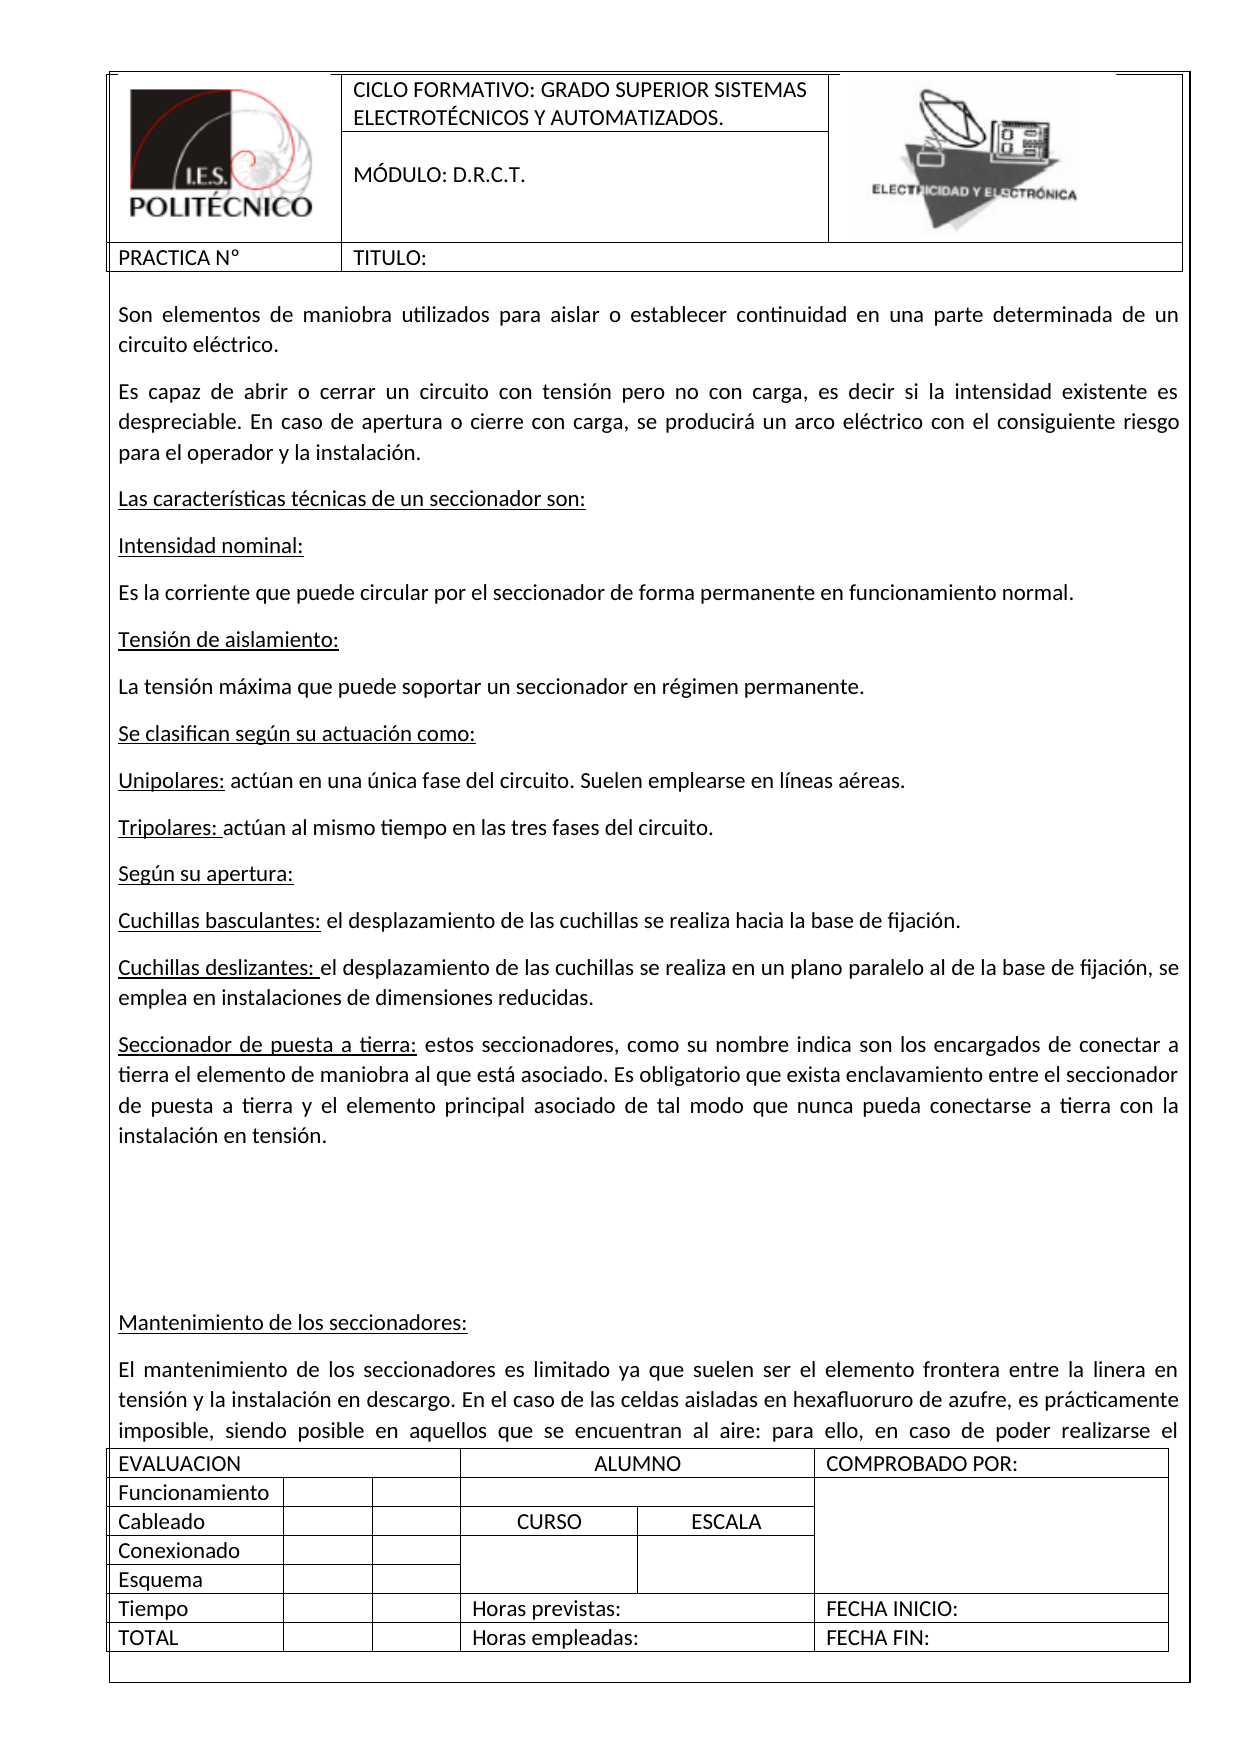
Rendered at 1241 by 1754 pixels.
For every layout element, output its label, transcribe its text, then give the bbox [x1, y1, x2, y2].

text Es capaz de abrir o cerrar un circuito con tensión pero no con carga, es decir si la intensidad existente es despreciable. En caso de apertura o cierre con carga, se producirá un arco eléctrico con el consiguiente riesgo para el operador y la instalación. [118, 377, 1181, 466]
picture [840, 74, 1117, 241]
text Unipolares: actúan en una única fase del circuito. Suelen emplearse en líneas aéreas. [118, 766, 1181, 794]
text Las características técnicas de un seccionador son: [118, 484, 1181, 513]
text Es la corriente que puede circular por el seccionador de forma permanente en funcionamiento normal. [118, 578, 1181, 606]
picture [118, 74, 331, 242]
text Mantenimiento de los seccionadores: [118, 1308, 1181, 1337]
text Tripolares: actúan al mismo tiempo en las tres fases del circuito. [118, 813, 1181, 841]
text Se clasifican según su actuación como: [118, 719, 1181, 747]
text Son elementos de maniobra utilizados para aislar o establecer continuidad en una parte determinada de un circuito eléctrico. [118, 300, 1181, 358]
text Cuchillas basculantes: el desplazamiento de las cuchillas se realiza hacia la base de fijación. [118, 906, 1181, 934]
text Seccionador de puesta a tierra: estos seccionadores, como su nombre indica son los encargados de conectar a tierra el elemento de maniobra al que está asociado. Es obligatorio que exista enclavamiento entre el seccionador de puesta a tierra y el elemento principal asociado de tal modo que nunca pueda conectarse a tierra con la instalación en tensión. [118, 1030, 1181, 1149]
text La tensión máxima que puede soportar un seccionador en régimen permanente. [118, 672, 1181, 700]
text Intensidad nominal: [118, 531, 1181, 559]
text Cuchillas deslizantes: el desplazamiento de las cuchillas se realiza en un plano paralelo al de la base de fijación, se emplea en instalaciones de dimensiones reducidas. [118, 953, 1181, 1012]
text Según su apertura: [118, 859, 1181, 888]
text Tensión de aislamiento: [118, 625, 1181, 653]
